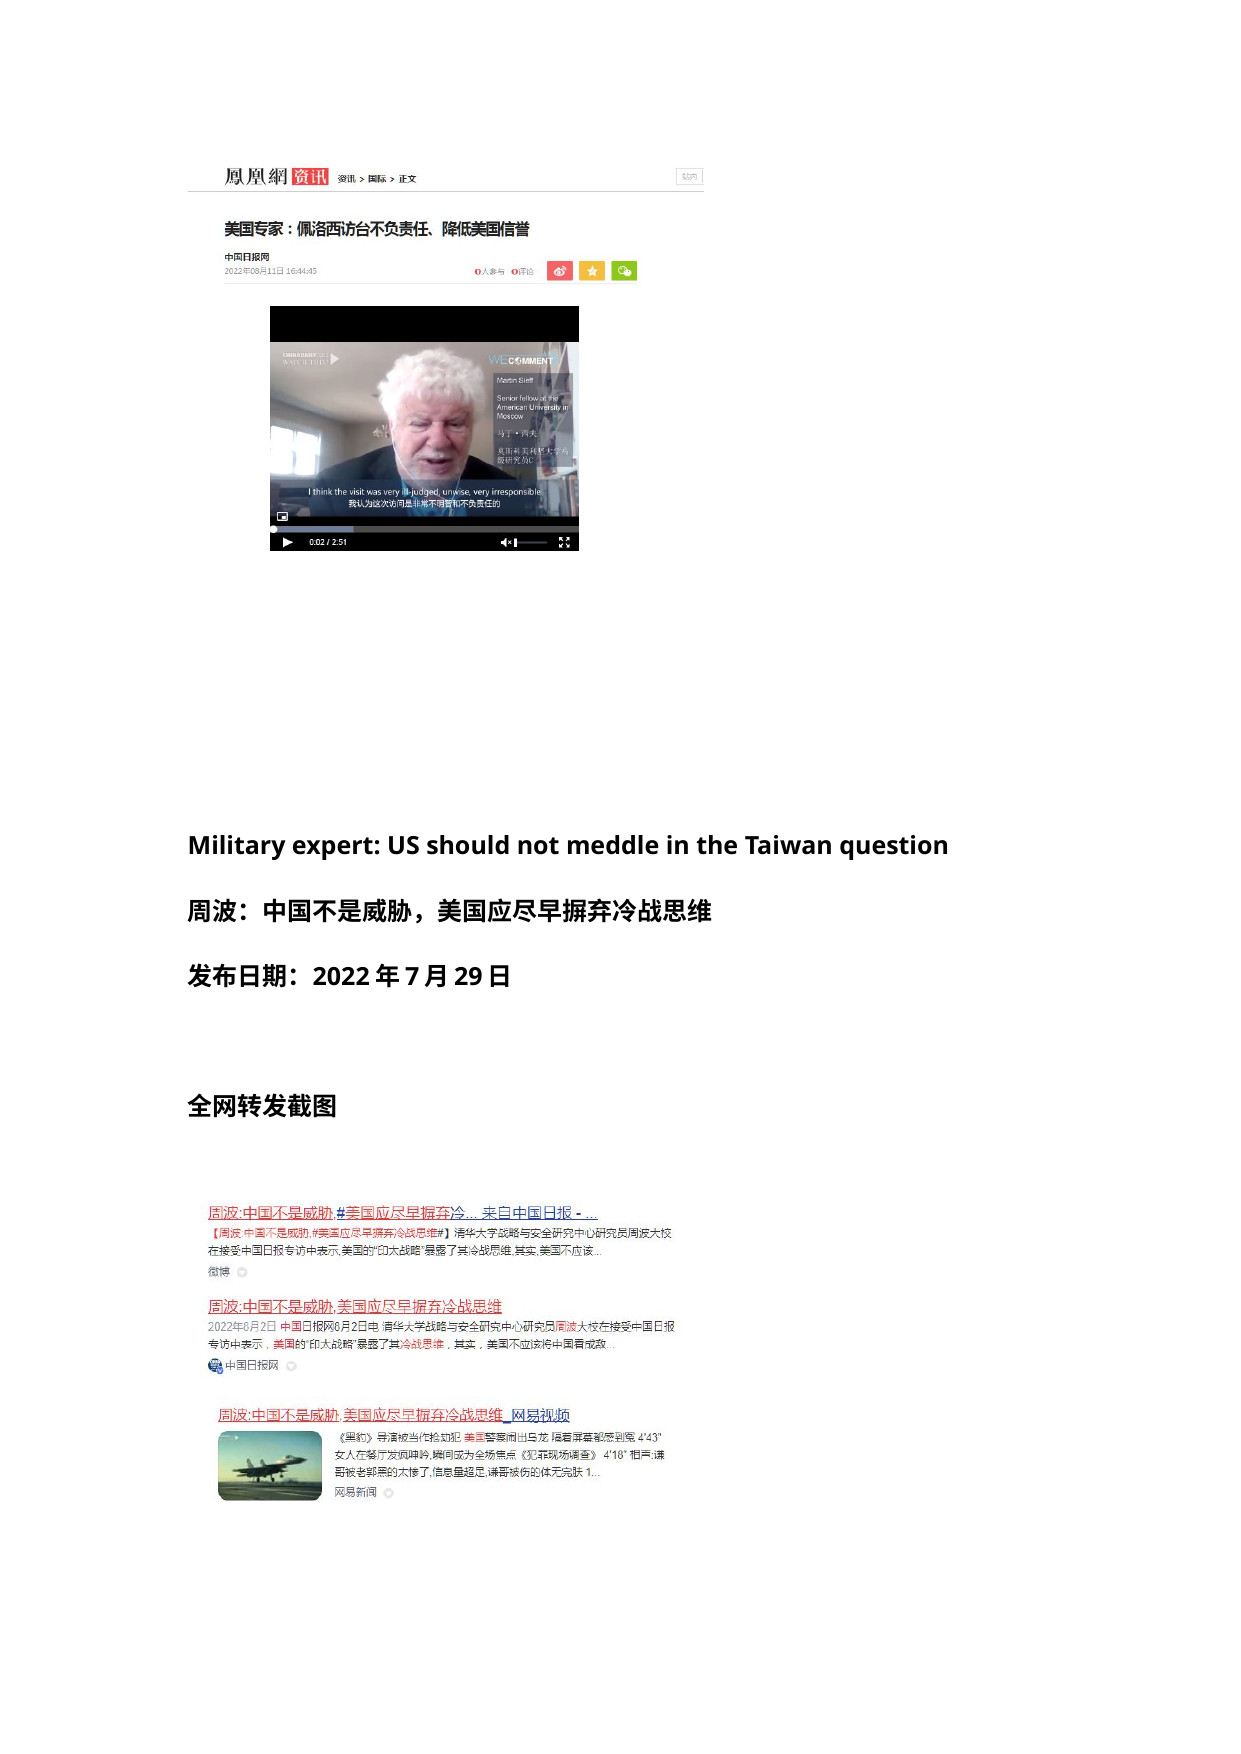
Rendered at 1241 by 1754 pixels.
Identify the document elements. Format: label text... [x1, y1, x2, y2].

picture [187, 1397, 727, 1514]
text 周波：中国不是威胁，美国应尽早摒弃冷战思维 [187, 877, 1053, 942]
picture [187, 162, 704, 551]
text 发布日期：2022年7月29日 [187, 942, 1053, 1007]
picture [187, 1202, 727, 1380]
text 全网转发截图 [187, 1072, 1053, 1137]
text Military expert: US should not meddle in the Taiwan question [187, 812, 1053, 877]
